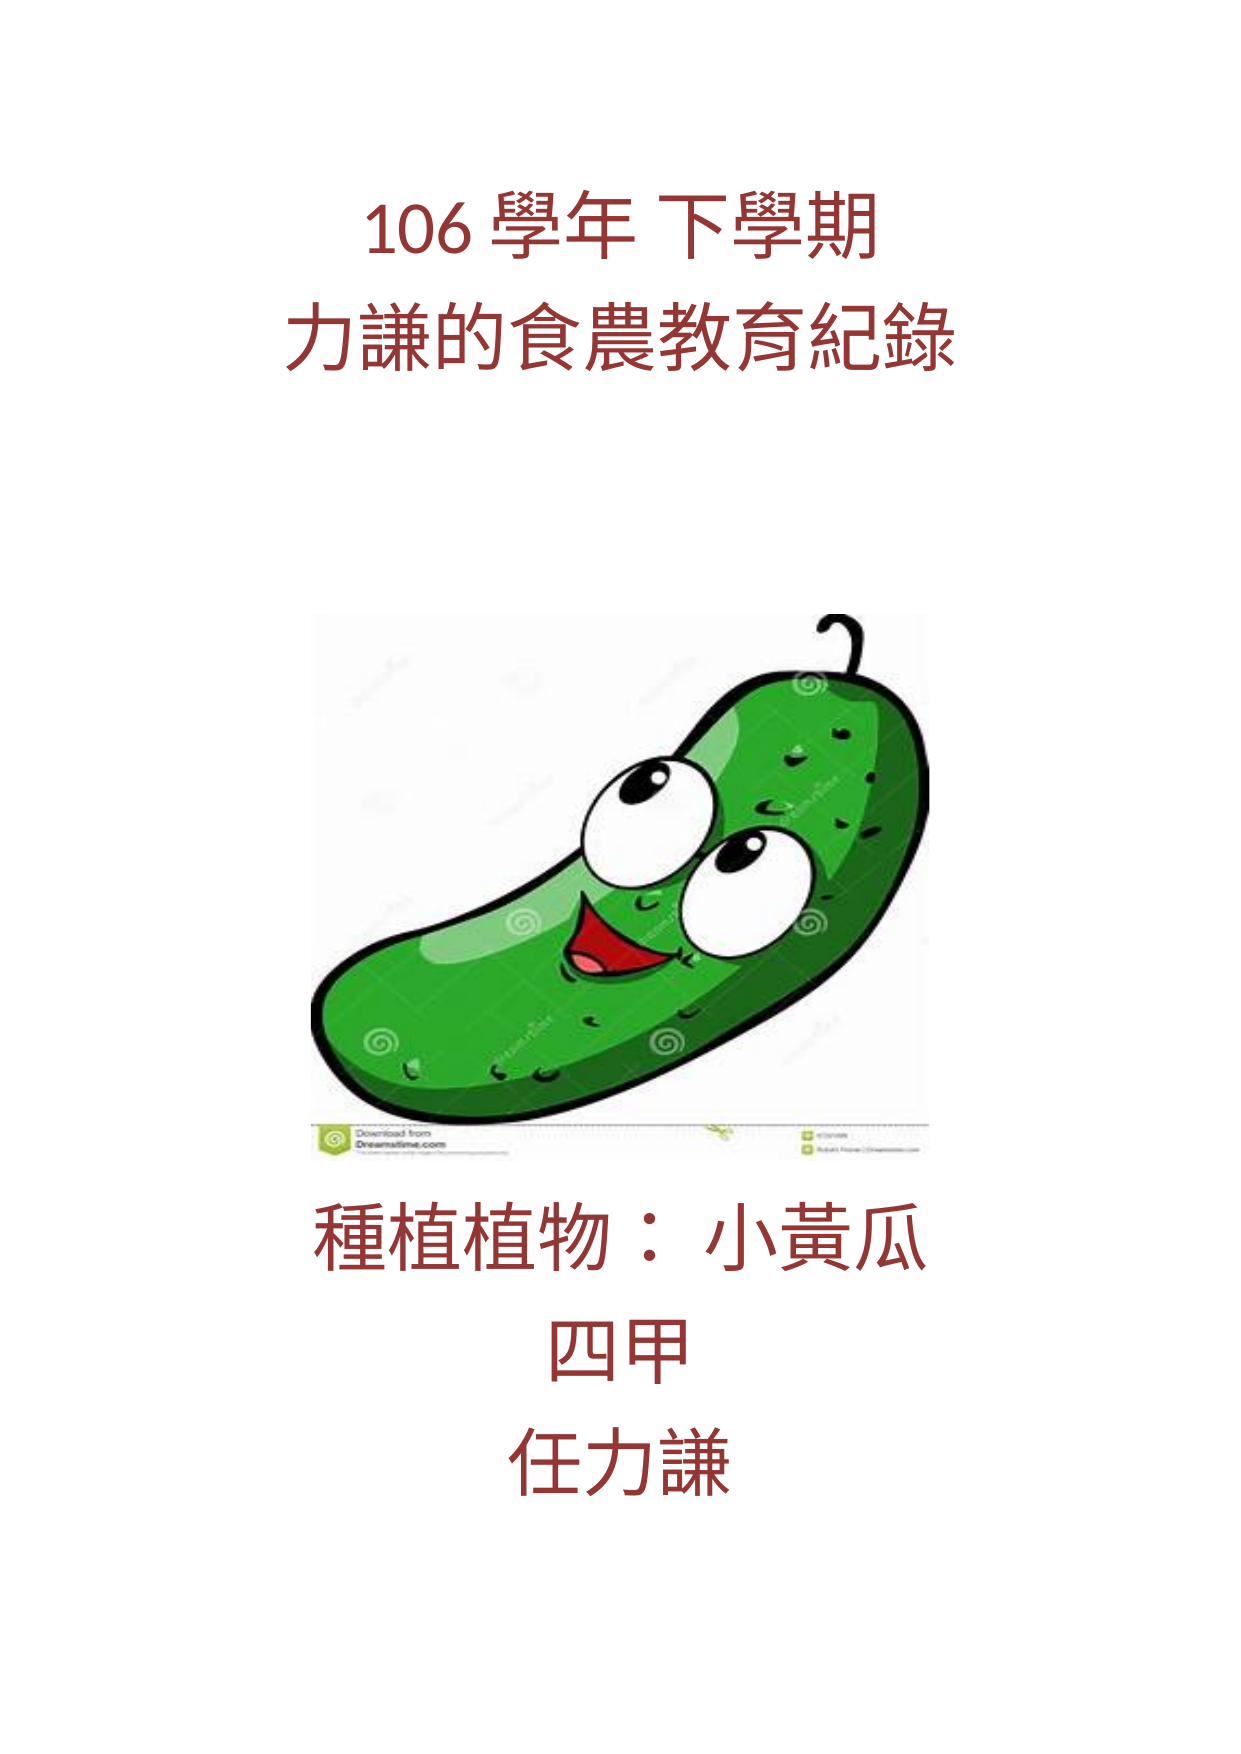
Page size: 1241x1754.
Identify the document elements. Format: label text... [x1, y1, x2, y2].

text 種植植物： 小黃瓜 [187, 1177, 1053, 1289]
text 任力謙 [187, 1402, 1053, 1514]
picture [310, 614, 930, 1161]
text 力謙的食農教育紀錄 [187, 277, 1053, 389]
text 106學年 下學期 [187, 164, 1053, 277]
text 四甲 [187, 1289, 1053, 1402]
